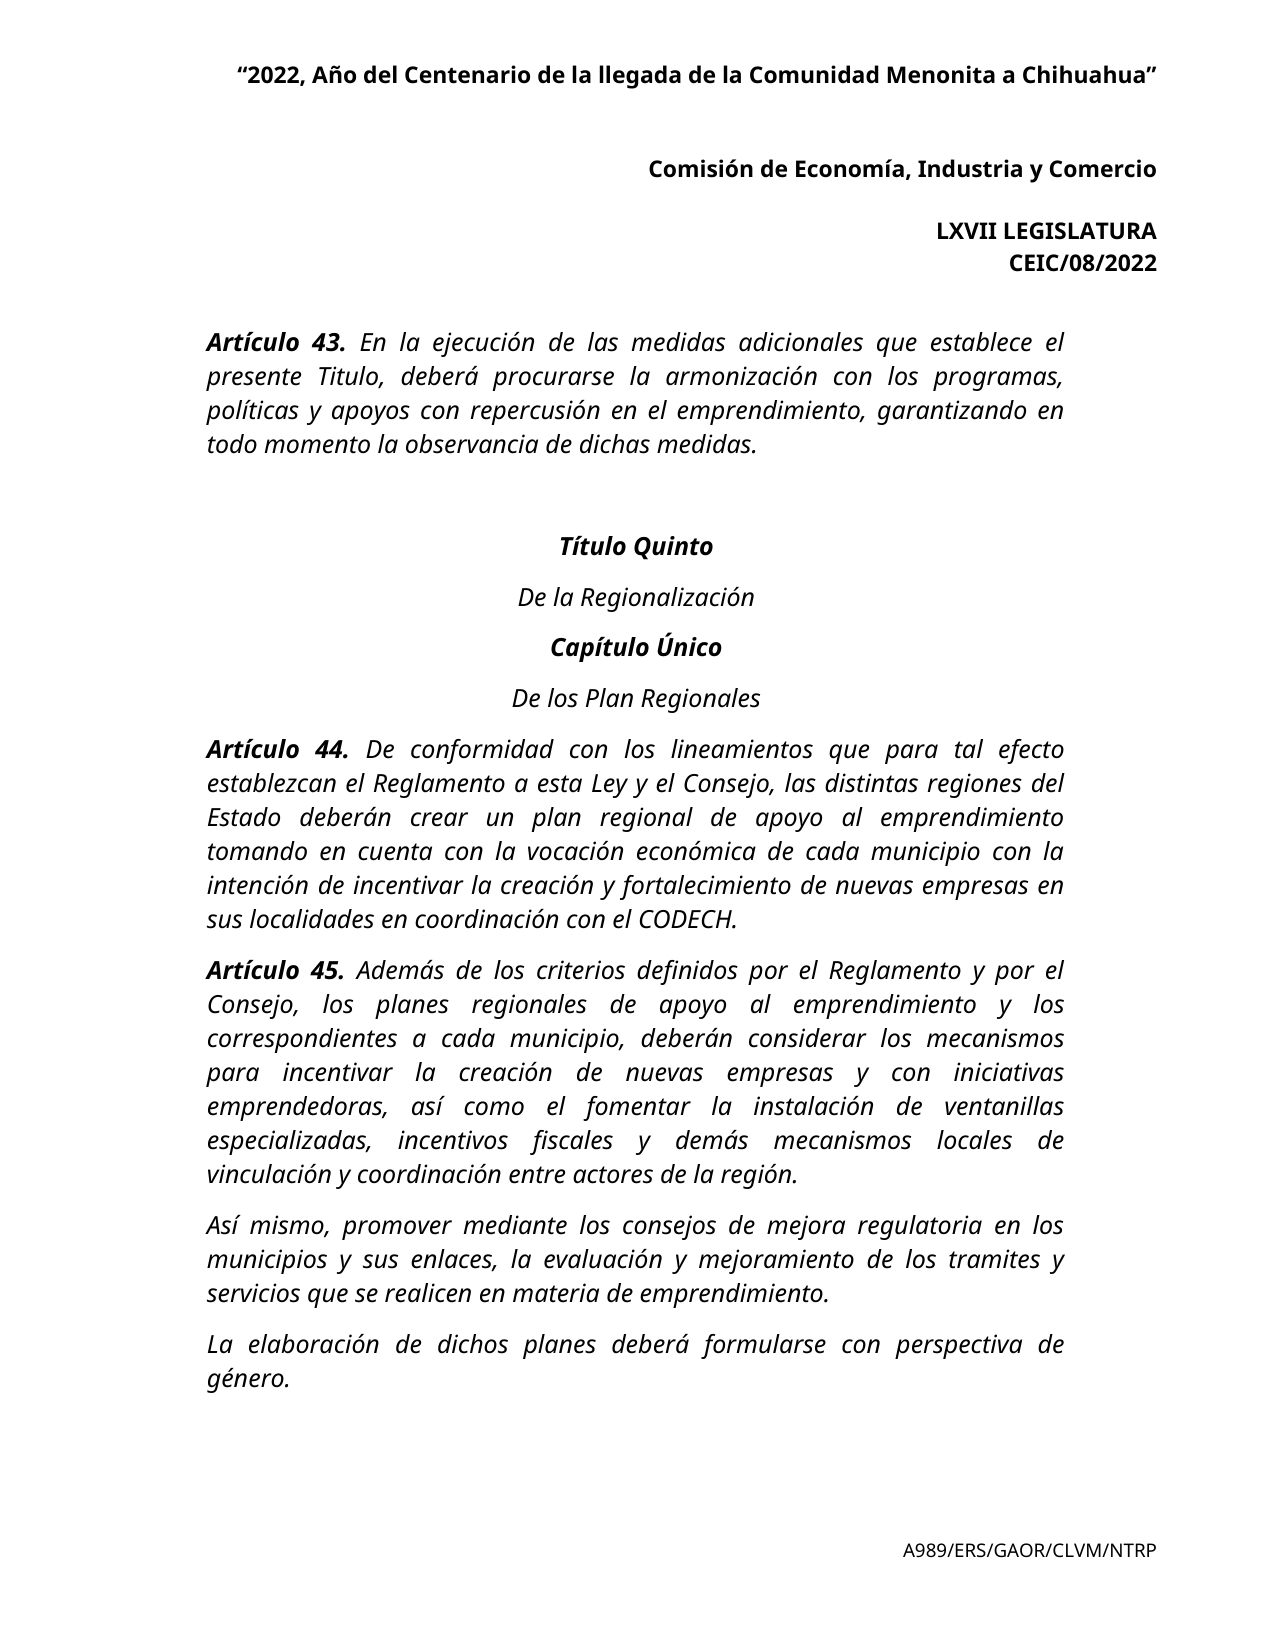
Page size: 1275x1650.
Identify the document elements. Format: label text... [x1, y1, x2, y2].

text Así mismo, promover mediante los consejos de mejora regulatoria en los municipios y sus enlaces, la evaluación y mejoramiento de los tramites y servicios que se realicen en materia de emprendimiento. [207, 1208, 1068, 1310]
text La elaboración de dichos planes deberá formularse con perspectiva de género. [207, 1326, 1068, 1394]
text De los Plan Regionales [207, 681, 1068, 715]
text De la Regionalización [207, 579, 1068, 613]
text Título Quinto [207, 528, 1068, 563]
text Artículo 44. De conformidad con los lineamientos que para tal efecto establezcan el Reglamento a esta Ley y el Consejo, las distintas regiones del Estado deberán crear un plan regional de apoyo al emprendimiento tomando en cuenta con la vocación económica de cada municipio con la intención de incentivar la creación y fortalecimiento de nuevas empresas en sus localidades en coordinación con el CODECH. [207, 731, 1068, 936]
text Artículo 45. Además de los criterios definidos por el Reglamento y por el Consejo, los planes regionales de apoyo al emprendimiento y los correspondientes a cada municipio, deberán considerar los mecanismos para incentivar la creación de nuevas empresas y con iniciativas emprendedoras, así como el fomentar la instalación de ventanillas especializadas, incentivos fiscales y demás mecanismos locales de vinculación y coordinación entre actores de la región. [207, 952, 1068, 1191]
text Artículo 43. En la ejecución de las medidas adicionales que establece el presente Titulo, deberá procurarse la armonización con los programas, políticas y apoyos con repercusión en el emprendimiento, garantizando en todo momento la observancia de dichas medidas. [207, 325, 1068, 461]
text Capítulo Único [207, 630, 1068, 664]
